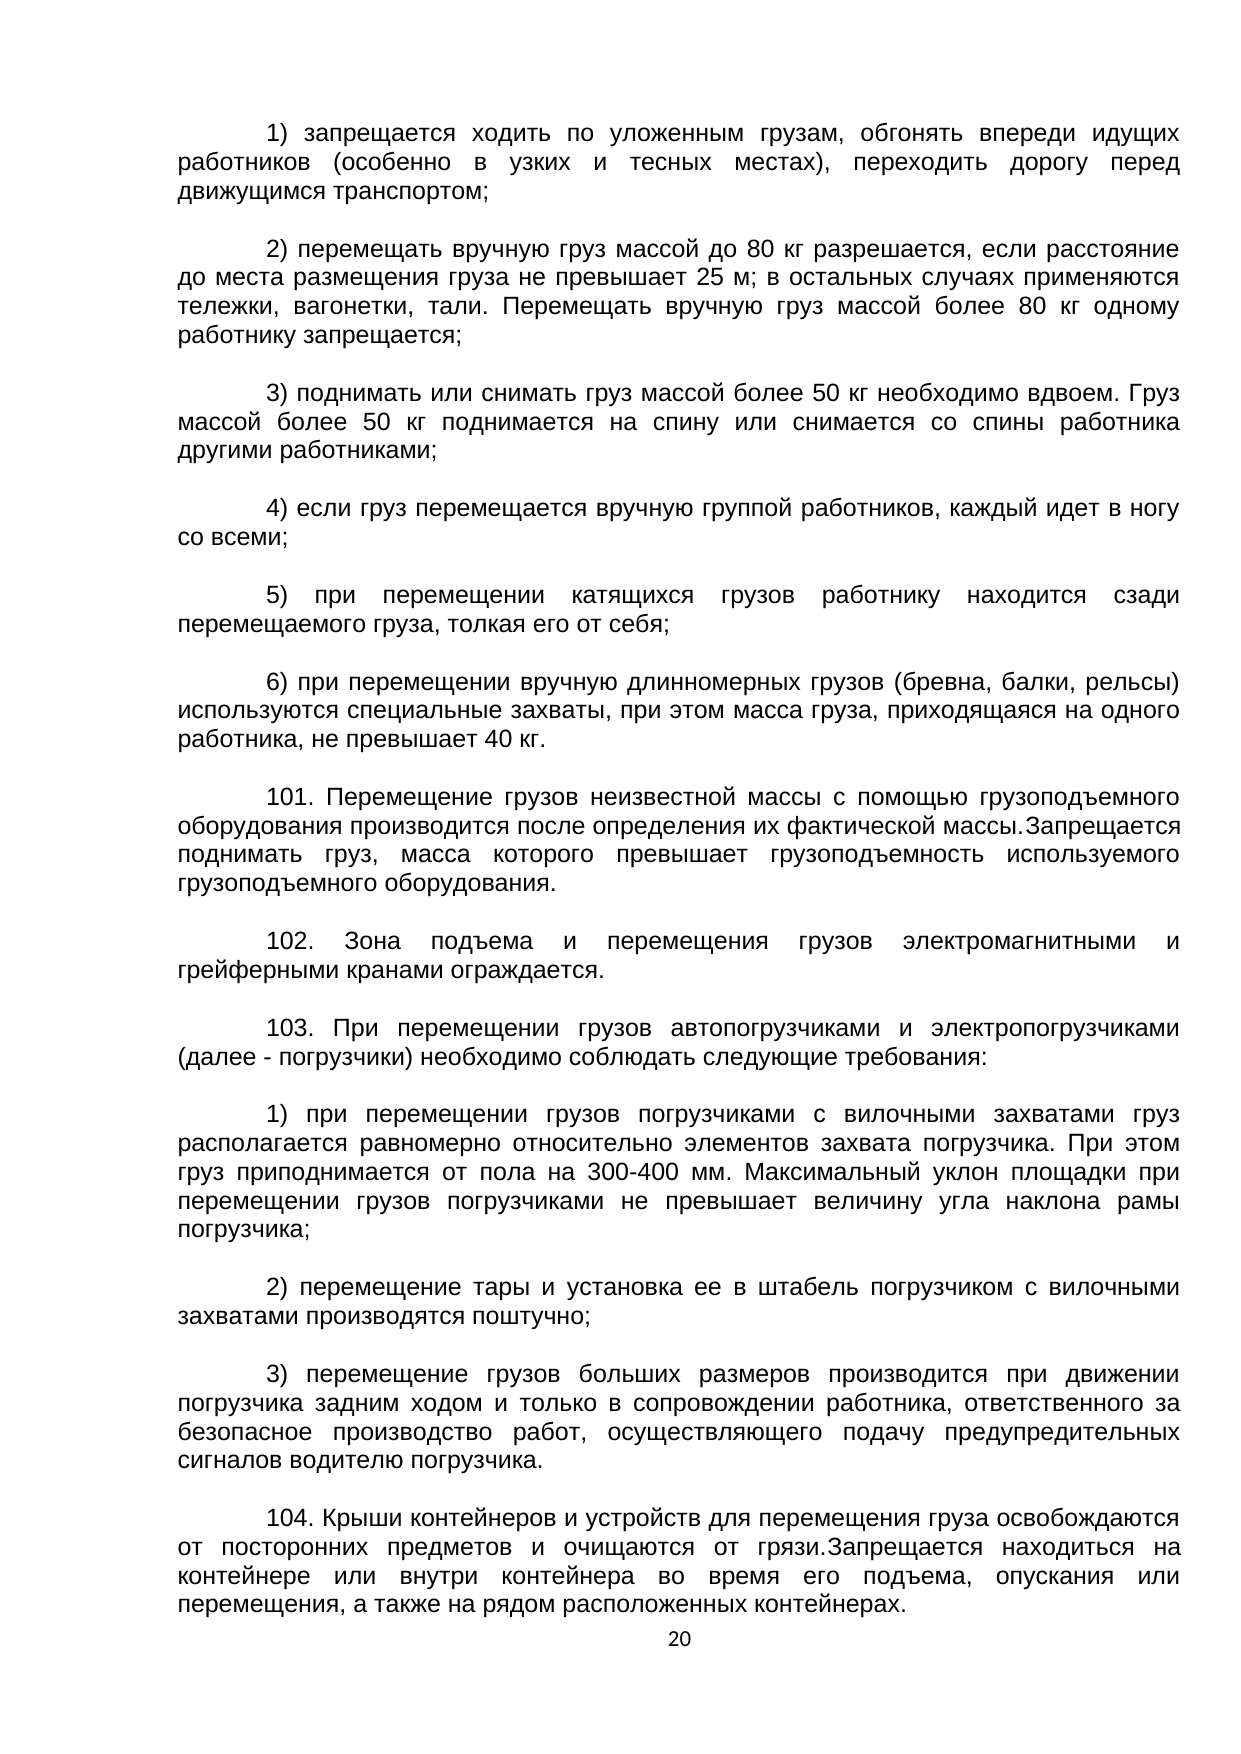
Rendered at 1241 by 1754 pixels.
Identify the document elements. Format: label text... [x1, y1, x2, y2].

text 6) при перемещении вручную длинномерных грузов (бревна, балки, рельсы) используются специальные захваты, при этом масса груза, приходящаяся на одного работника, не превышает 40 кг. [177, 666, 1181, 753]
text 103. При перемещении грузов автопогрузчиками и электропогрузчиками (далее - погрузчики) необходимо соблюдать следующие требования: [177, 1013, 1181, 1070]
text 101. Перемещение грузов неизвестной массы с помощью грузоподъемного оборудования производится после определения их фактической массы.Запрещается поднимать груз, масса которого превышает грузоподъемность используемого грузоподъемного оборудования. [177, 782, 1181, 897]
text 2) перемещение тары и установка ее в штабель погрузчиком с вилочными захватами производятся поштучно; [177, 1272, 1181, 1330]
text 2) перемещать вручную груз массой до 80 кг разрешается, если расстояние до места размещения груза не превышает 25 м; в остальных случаях применяются тележки, вагонетки, тали. Перемещать вручную груз массой более 80 кг одному работнику запрещается; [177, 233, 1181, 348]
text 1) запрещается ходить по уложенным грузам, обгонять впереди идущих работников (особенно в узких и тесных местах), переходить дорогу перед движущимся транспортом; [177, 118, 1181, 204]
text 1) при перемещении грузов погрузчиками с вилочными захватами груз располагается равномерно относительно элементов захвата погрузчика. При этом груз приподнимается от пола на 300-400 мм. Максимальный уклон площадки при перемещении грузов погрузчиками не превышает величину угла наклона рамы погрузчика; [177, 1099, 1181, 1243]
text 4) если груз перемещается вручную группой работников, каждый идет в ногу со всеми; [177, 493, 1181, 551]
text 3) перемещение грузов больших размеров производится при движении погрузчика задним ходом и только в сопровождении работника, ответственного за безопасное производство работ, осуществляющего подачу предупредительных сигналов водителю погрузчика. [177, 1359, 1181, 1474]
text 3) поднимать или снимать груз массой более 50 кг необходимо вдвоем. Груз массой более 50 кг поднимается на спину или снимается со спины работника другими работниками; [177, 378, 1181, 464]
text 102. Зона подъема и перемещения грузов электромагнитными и грейферными кранами ограждается. [177, 926, 1181, 983]
text 104. Крыши контейнеров и устройств для перемещения груза освобождаются от посторонних предметов и очищаются от грязи.Запрещается находиться на контейнере или внутри контейнера во время его подъема, опускания или перемещения, а также на рядом расположенных контейнерах. [177, 1503, 1181, 1618]
text 5) при перемещении катящихся грузов работнику находится сзади перемещаемого груза, толкая его от себя; [177, 580, 1181, 637]
